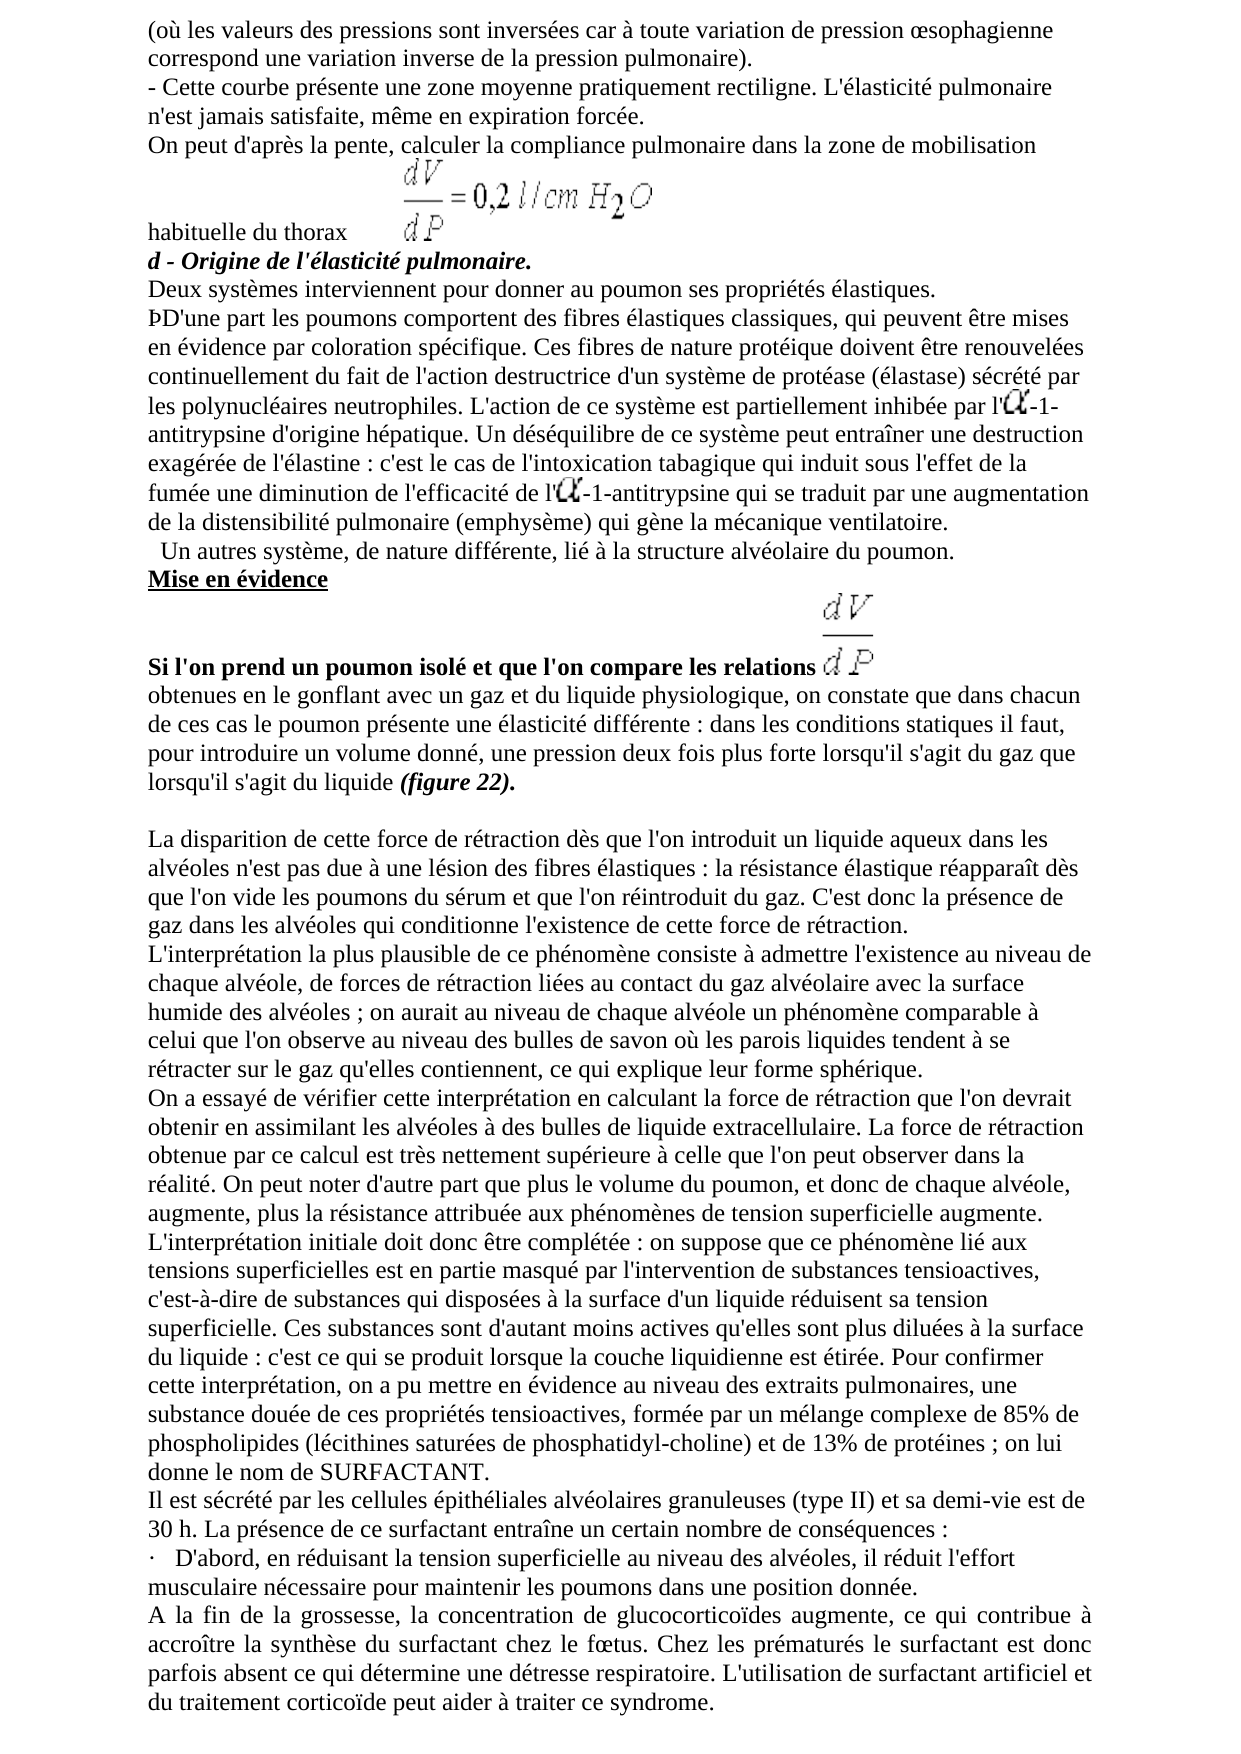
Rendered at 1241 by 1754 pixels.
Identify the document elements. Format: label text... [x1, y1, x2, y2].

text La disparition de cette force de rétraction dès que l'on introduit un liquide aqueux dans les alvéoles n'est pas due à une lésion des fibres élastiques : la résistance élastique réapparaît dès que l'on vide les poumons du sérum et que l'on réintroduit du gaz. C'est donc la présence de gaz dans les alvéoles qui conditionne l'existence de cette force de rétraction. [148, 824, 1093, 939]
text L'interprétation initiale doit donc être complétée : on suppose que ce phénomène lié aux tensions superficielles est en partie masqué par l'intervention de substances tensioactives, c'est-à-dire de substances qui disposées à la surface d'un liquide réduisent sa tension superficielle. Ces substances sont d'autant moins actives qu'elles sont plus diluées à la surface du liquide : c'est ce qui se produit lorsque la couche liquidienne est étirée. Pour confirmer cette interprétation, on a pu mettre en évidence au niveau des extraits pulmonaires, une substance douée de ces propriétés tensioactives, formée par un mélange complexe de 85% de phospholipides (lécithines saturées de phosphatidyl-choline) et de 13% de protéines ; on lui donne le nom de SURFACTANT. [148, 1227, 1093, 1485]
text Deux systèmes interviennent pour donner au poumon ses propriétés élastiques. [148, 274, 1093, 303]
text On a essayé de vérifier cette interprétation en calculant la force de rétraction que l'on devrait obtenir en assimilant les alvéoles à des bulles de liquide extracellulaire. La force de rétraction obtenue par ce calcul est très nettement supérieure à celle que l'on peut observer dans la réalité. On peut noter d'autre part que plus le volume du poumon, et donc de chaque alvéole, augmente, plus la résistance attribuée aux phénomènes de tension superficielle augmente. [148, 1083, 1093, 1227]
text - Cette courbe présente une zone moyenne pratiquement rectiligne. L'élasticité pulmonaire n'est jamais satisfaite, même en expiration forcée. [148, 72, 1093, 130]
text Il est sécrété par les cellules épithéliales alvéolaires granuleuses (type II) et sa demi-vie est de 30 h. La présence de ce surfactant entraîne un certain nombre de conséquences : [148, 1485, 1093, 1543]
text L'interprétation la plus plausible de ce phénomène consiste à admettre l'existence au niveau de chaque alvéole, de forces de rétraction liées au contact du gaz alvéolaire avec la surface humide des alvéoles ; on aurait au niveau de chaque alvéole un phénomène comparable à celui que l'on observe au niveau des bulles de savon où les parois liquides tendent à se rétracter sur le gaz qu'elles contiennent, ce qui explique leur forme sphérique. [148, 939, 1093, 1083]
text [148, 15, 1093, 72]
text · D'abord, en réduisant la tension superficielle au niveau des alvéoles, il réduit l'effort musculaire nécessaire pour maintenir les poumons dans une position donnée. [148, 1543, 1093, 1600]
text d - Origine de l'élasticité pulmonaire. [148, 246, 1093, 274]
text Un autres système, de nature différente, lié à la structure alvéolaire du poumon. [148, 536, 1093, 564]
text Mise en évidence [148, 564, 1093, 593]
text A la fin de la grossesse, la concentration de glucocorticoïdes augmente, ce qui contribue à accroître la synthèse du surfactant chez le fœtus. Chez les prématurés le surfactant est donc parfois absent ce qui détermine une détresse respiratoire. L'utilisation de surfactant artificiel et du traitement corticoïde peut aider à traiter ce syndrome. [148, 1600, 1093, 1715]
picture [1003, 389, 1030, 414]
picture [403, 158, 652, 241]
picture [556, 477, 583, 502]
text ÞD'une part les poumons comportent des fibres élastiques classiques, qui peuvent être mises en évidence par coloration spécifique. Ces fibres de nature protéique doivent être renouvelées continuellement du fait de l'action destructrice d'un système de protéase (élastase) sécrété par les polynucléaires neutrophiles. L'action de ce système est partiellement inhibée par l'-1-antitrypsine d'origine hépatique. Un déséquilibre de ce système peut entraîner une destruction exagérée de l'élastine : c'est le cas de l'intoxication tabagique qui induit sous l'effet de la fumée une diminution de l'efficacité de l'-1-antitrypsine qui se traduit par une augmentation de la distensibilité pulmonaire (emphysème) qui gène la mécanique ventilatoire. [148, 303, 1093, 536]
text Si l'on prend un poumon isolé et que l'on compare les relations [148, 593, 1093, 680]
text On peut d'après la pente, calculer la compliance pulmonaire dans la zone de mobilisation habituelle du thorax [148, 130, 1093, 246]
picture [822, 593, 874, 675]
text obtenues en le gonflant avec un gaz et du liquide physiologique, on constate que dans chacun de ces cas le poumon présente une élasticité différente : dans les conditions statiques il faut, pour introduire un volume donné, une pression deux fois plus forte lorsqu'il s'agit du gaz que lorsqu'il s'agit du liquide (figure 22). [148, 680, 1093, 795]
